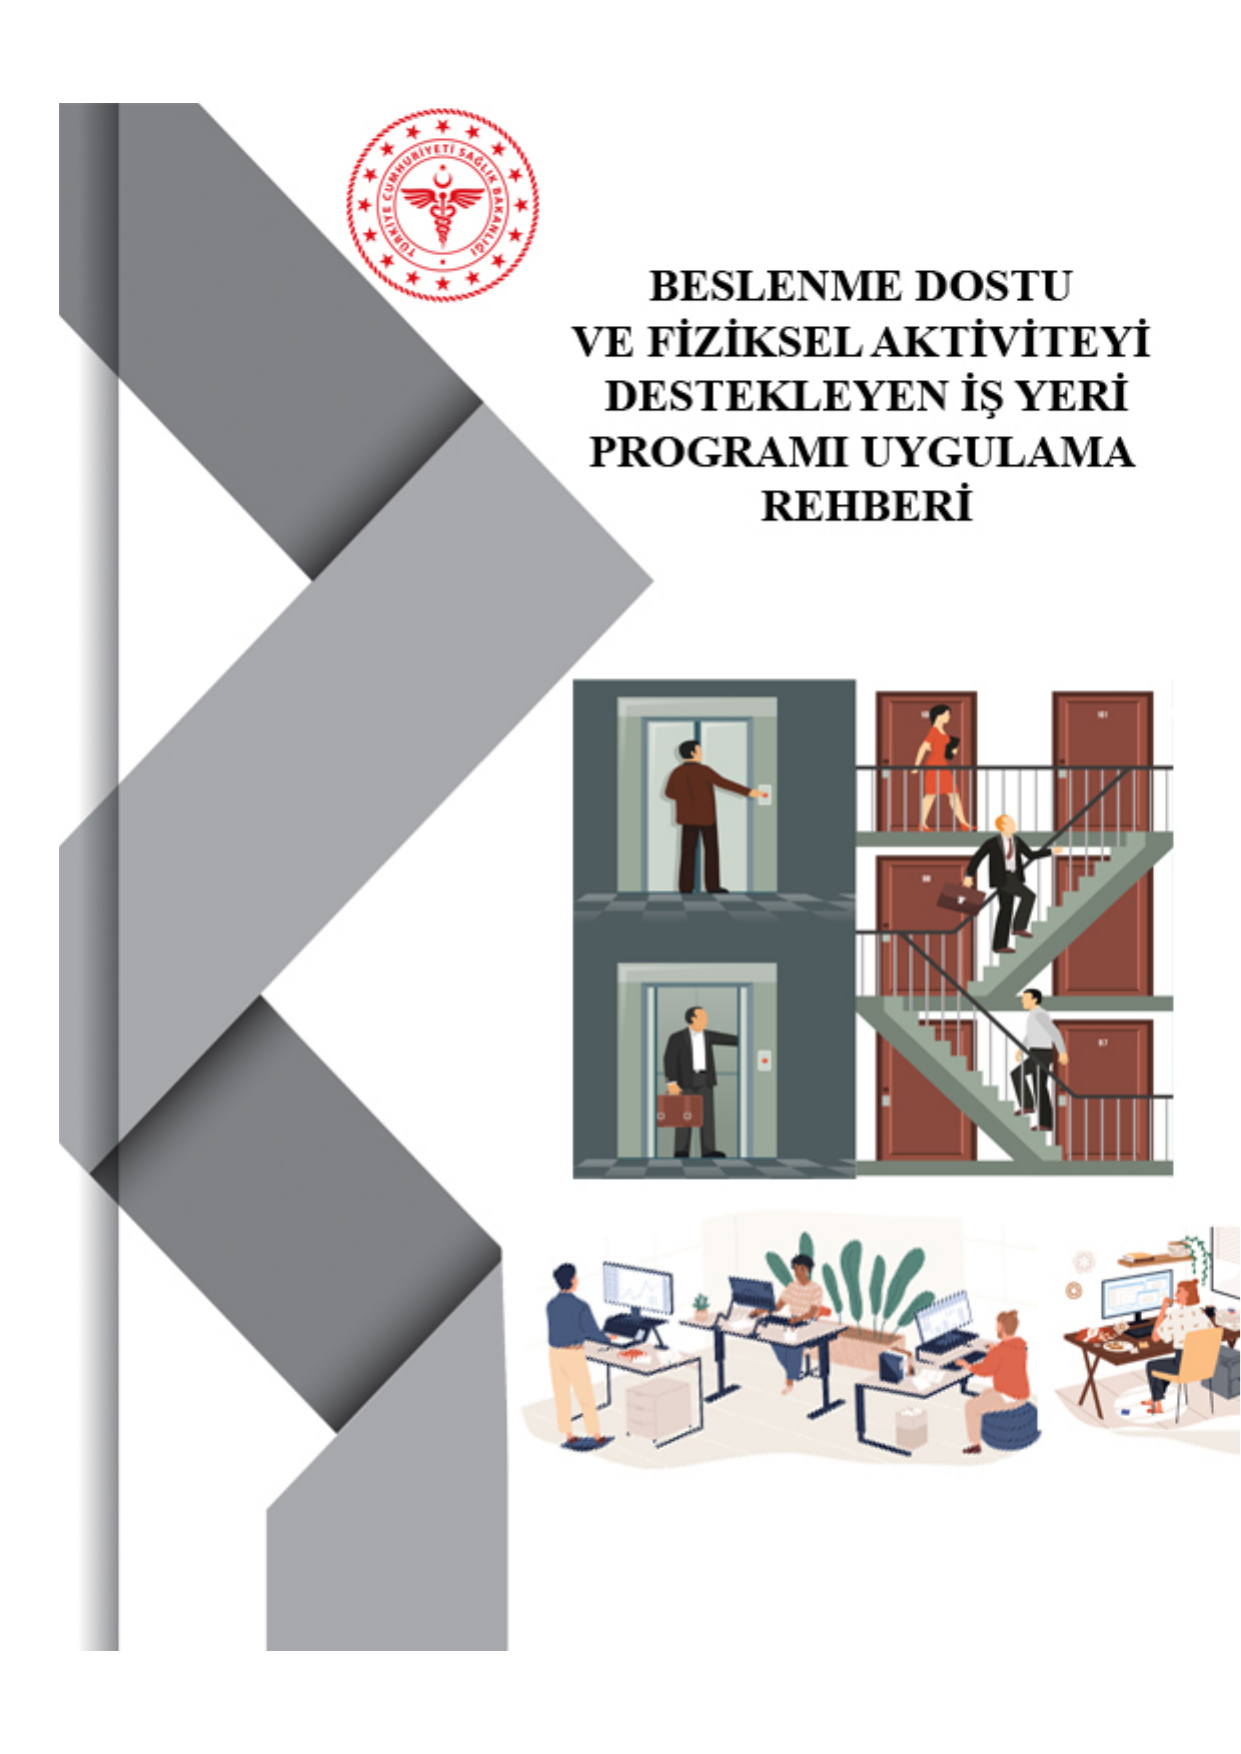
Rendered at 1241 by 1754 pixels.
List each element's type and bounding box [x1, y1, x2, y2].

picture [59, 103, 1241, 1651]
